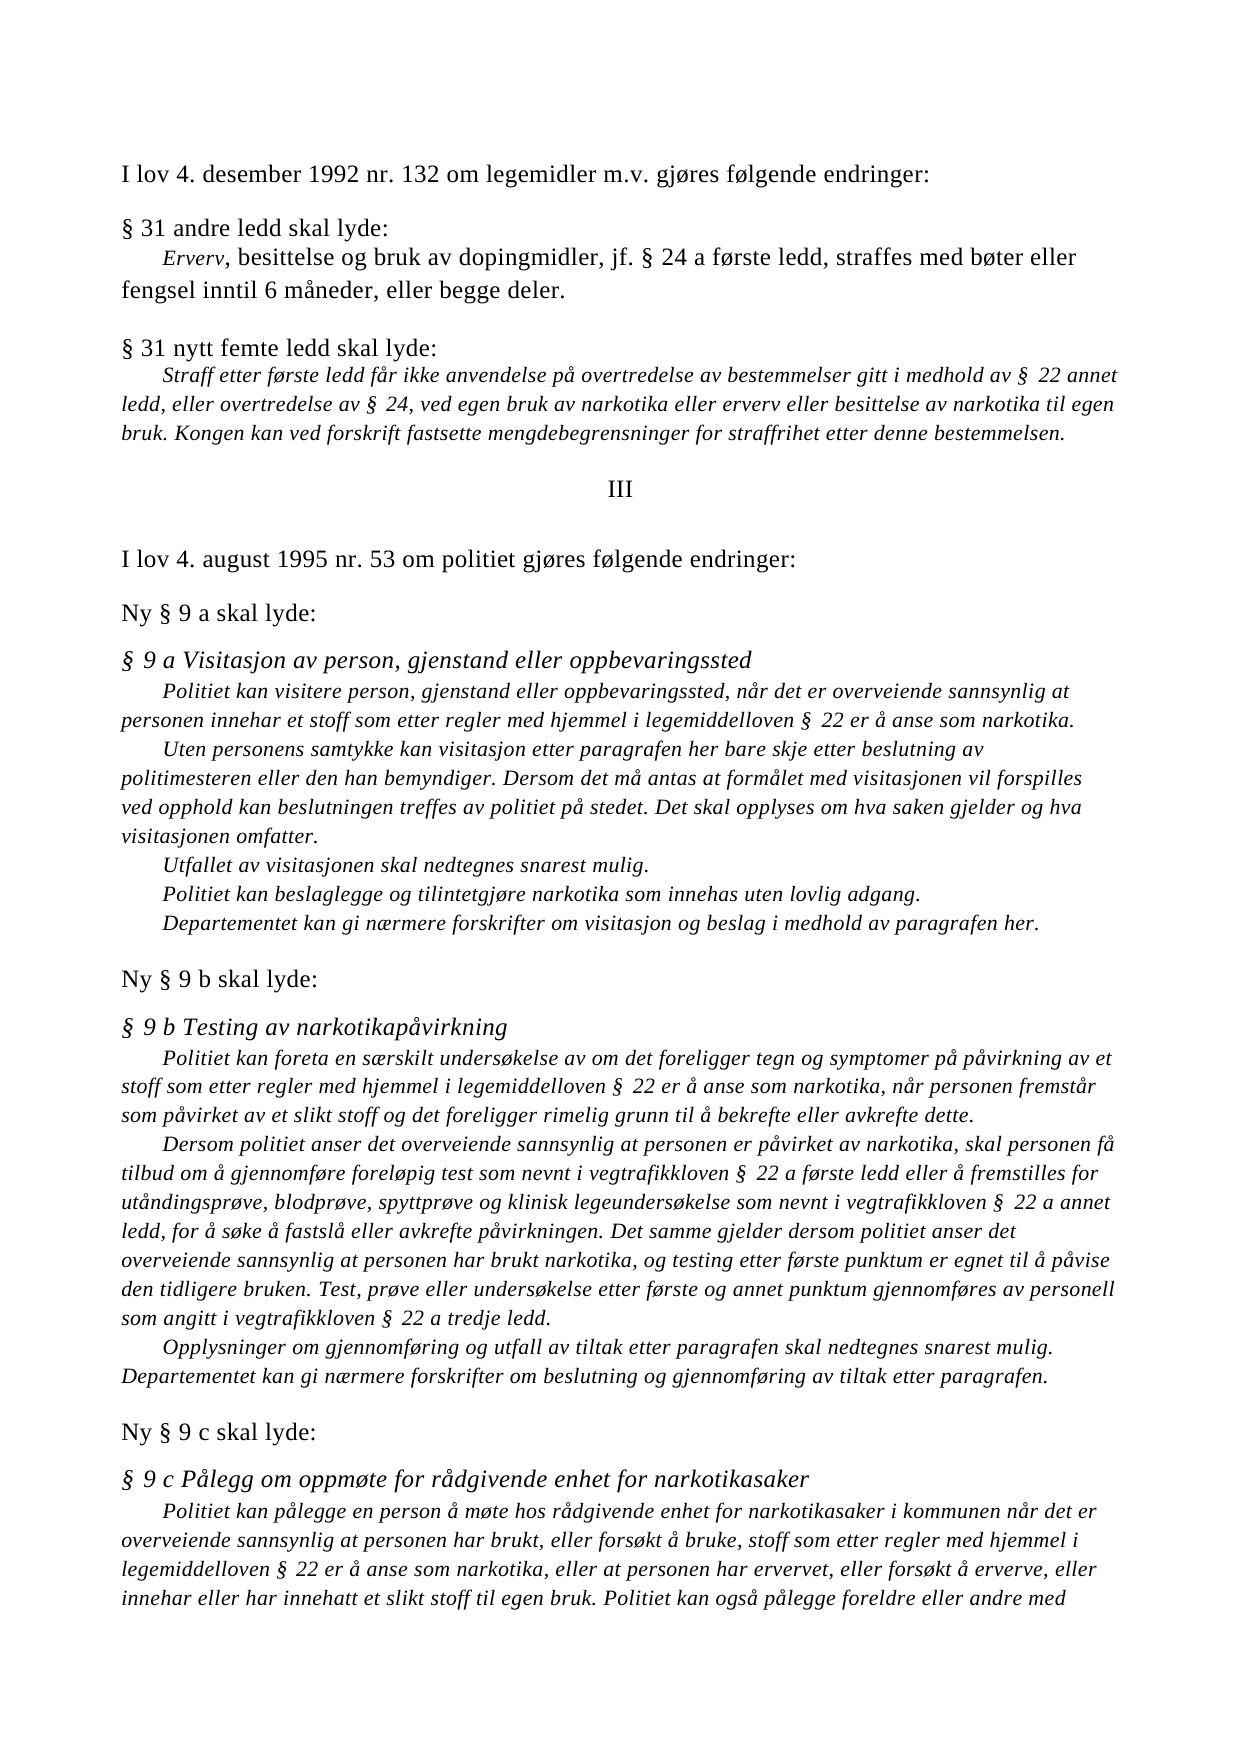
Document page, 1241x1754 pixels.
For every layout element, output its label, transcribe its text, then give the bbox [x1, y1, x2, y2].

text Opplysninger om gjennomføring og utfall av tiltak etter paragrafen skal nedtegnes snarest mulig. Departementet kan gi nærmere forskrifter om beslutning og gjennomføring av tiltak etter paragrafen. [121, 1334, 1119, 1388]
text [121, 1498, 1119, 1610]
text § 9 c Pålegg om oppmøte for rådgivende enhet for narkotikasaker [121, 1464, 1119, 1493]
text I lov 4. desember 1992 nr. 132 om legemidler m.v. gjøres følgende endringer: [121, 159, 1119, 188]
text § 31 nytt femte ledd skal lyde: [121, 333, 1119, 362]
text Ny § 9 a skal lyde: [121, 598, 1119, 627]
text Uten personens samtykke kan visitasjon etter paragrafen her bare skje etter beslutning av politimesteren eller den han bemyndiger. Dersom det må antas at formålet med visitasjonen vil forspilles ved opphold kan beslutningen treffes av politiet på stedet. Det skal opplyses om hva saken gjelder og hva visitasjonen omfatter. [121, 736, 1119, 848]
text § 9 b Testing av narkotikapåvirkning [121, 1012, 1119, 1040]
text Politiet kan foreta en særskilt undersøkelse av om det foreligger tegn og symptomer på påvirkning av et stoff som etter regler med hjemmel i legemiddelloven § 22 er å anse som narkotika, når personen fremstår som påvirket av et slikt stoff og det foreligger rimelig grunn til å bekrefte eller avkrefte dette. [121, 1044, 1119, 1128]
text Politiet kan visitere person, gjenstand eller oppbevaringssted, når det er overveiende sannsynlig at personen innehar et stoff som etter regler med hjemmel i legemiddelloven § 22 er å anse som narkotika. [121, 678, 1119, 733]
text § 9 a Visitasjon av person, gjenstand eller oppbevaringssted [121, 645, 1119, 674]
text Politiet kan beslaglegge og tilintetgjøre narkotika som innehas uten lovlig adgang. [121, 881, 1119, 906]
text Departementet kan gi nærmere forskrifter om visitasjon og beslag i medhold av paragrafen her. [121, 910, 1119, 935]
text I lov 4. august 1995 nr. 53 om politiet gjøres følgende endringer: [121, 544, 1119, 573]
text § 31 andre ledd skal lyde: [121, 213, 1119, 242]
text Straff etter første ledd får ikke anvendelse på overtredelse av bestemmelser gitt i medhold av § 22 annet ledd, eller overtredelse av § 24, ved egen bruk av narkotika eller erverv eller besittelse av narkotika til egen bruk. Kongen kan ved forskrift fastsette mengdebegrensninger for straffrihet etter denne bestemmelsen. [121, 362, 1119, 445]
text Dersom politiet anser det overveiende sannsynlig at personen er påvirket av narkotika, skal personen få tilbud om å gjennomføre foreløpig test som nevnt i vegtrafikkloven § 22 a første ledd eller å fremstilles for utåndingsprøve, blodprøve, spyttprøve og klinisk legeundersøkelse som nevnt i vegtrafikkloven § 22 a annet ledd, for å søke å fastslå eller avkrefte påvirkningen. Det samme gjelder dersom politiet anser det overveiende sannsynlig at personen har brukt narkotika, og testing etter første punktum er egnet til å påvise den tidligere bruken. Test, prøve eller undersøkelse etter første og annet punktum gjennomføres av personell som angitt i vegtrafikkloven § 22 a tredje ledd. [121, 1131, 1119, 1330]
text Ny § 9 b skal lyde: [121, 964, 1119, 993]
text III [121, 474, 1119, 502]
text Utfallet av visitasjonen skal nedtegnes snarest mulig. [121, 852, 1119, 877]
text Erverv, besittelse og bruk av dopingmidler, jf. § 24 a første ledd, straffes med bøter eller fengsel inntil 6 måneder, eller begge deler. [121, 242, 1119, 304]
text Ny § 9 c skal lyde: [121, 1417, 1119, 1446]
